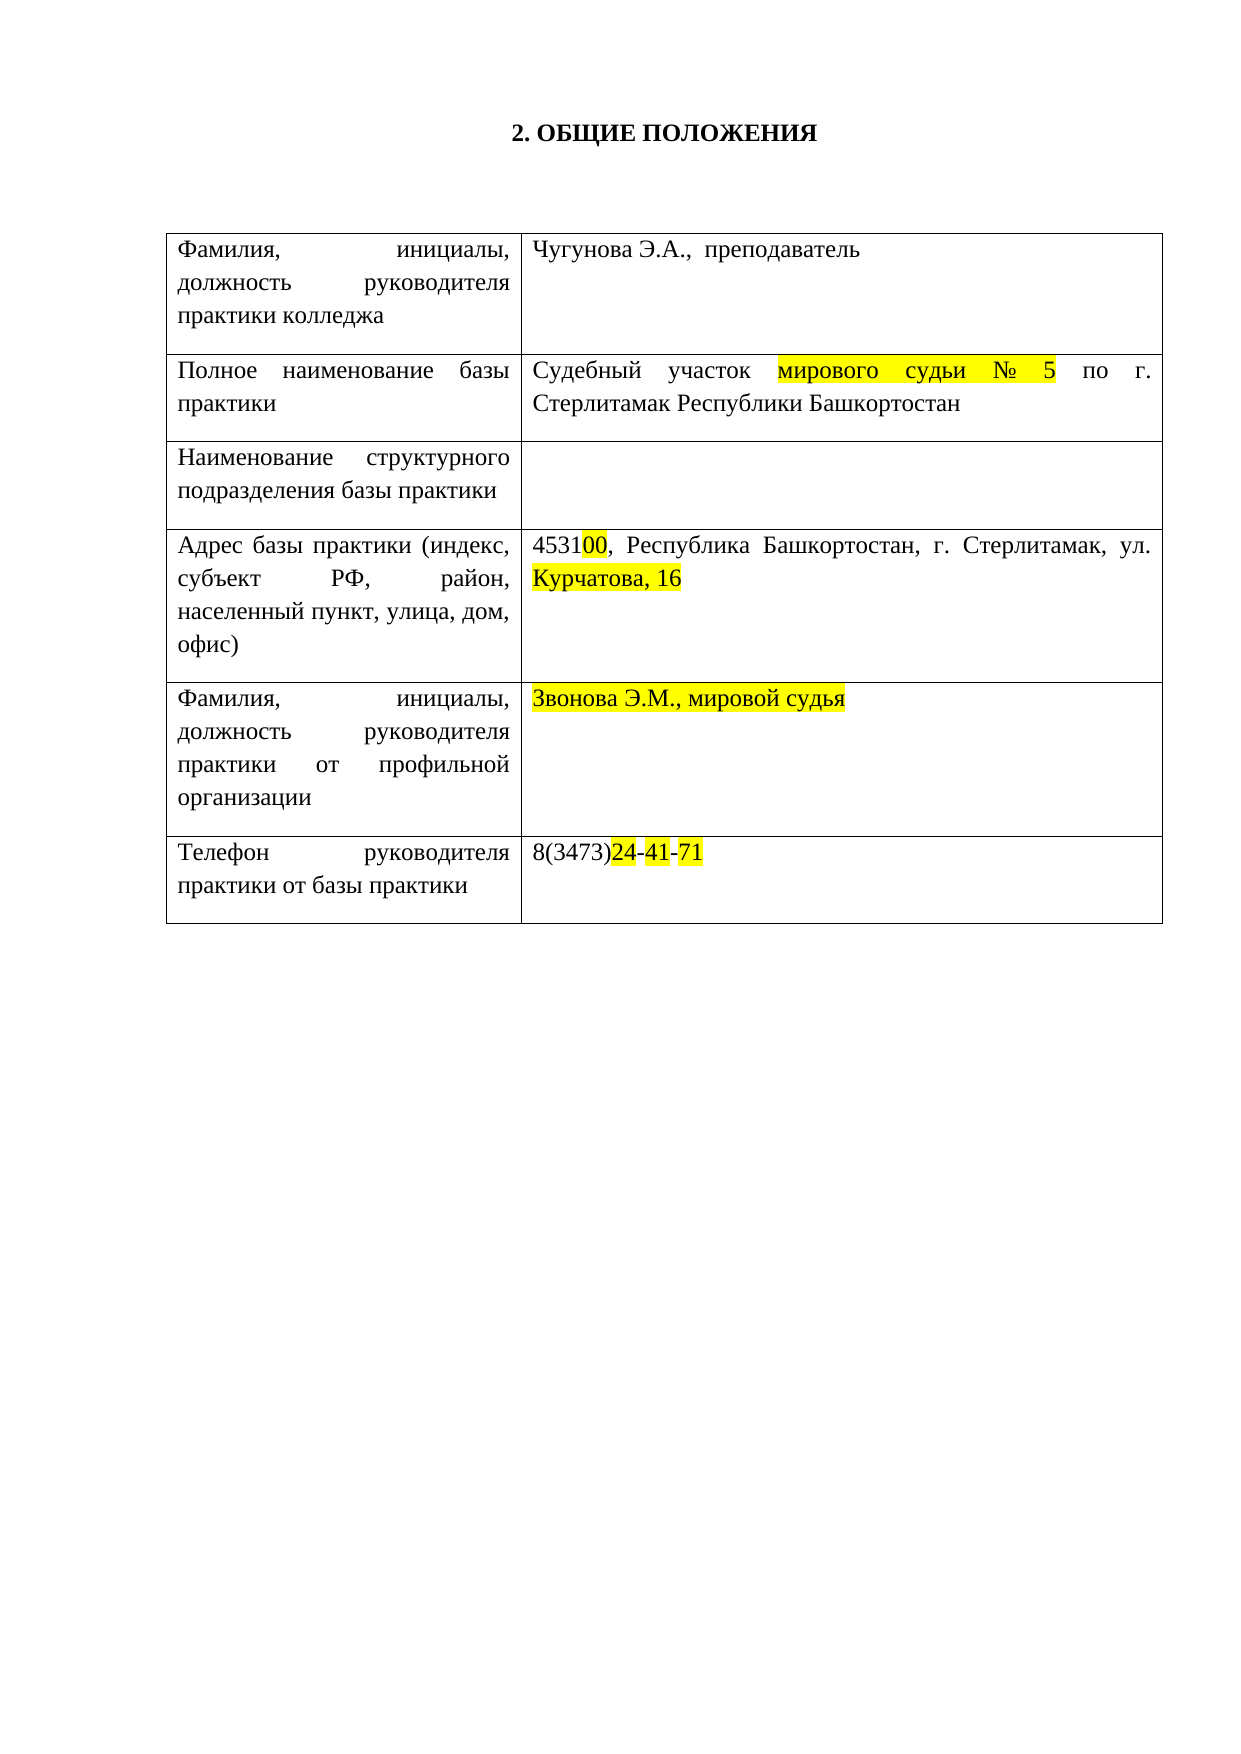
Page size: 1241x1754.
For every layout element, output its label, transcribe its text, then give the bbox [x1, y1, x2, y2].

table_header Чугунова Э.А., преподаватель [522, 234, 1162, 354]
table_cell Полное наименование базы практики [167, 355, 521, 441]
text 2. ОБЩИЕ ПОЛОЖЕНИЯ [177, 118, 1152, 147]
table_cell Судебный участок мирового судьи № 5 по г. Стерлитамак Республики Башкортостан [522, 355, 1162, 441]
table_cell Звонова Э.М., мировой судья [522, 683, 1162, 836]
table_cell [522, 442, 1162, 529]
table_header Фамилия, инициалы, должность руководителя практики колледжа [167, 234, 521, 354]
table_cell 8(3473)24-41-71 [522, 837, 1162, 923]
table_cell Фамилия, инициалы, должность руководителя практики от профильной организации [167, 683, 521, 836]
table_cell 453100, Республика Башкортостан, г. Стерлитамак, ул. Курчатова, 16 [522, 530, 1162, 682]
table_cell Телефон руководителя практики от базы практики [167, 837, 521, 923]
table_cell Адрес базы практики (индекс, субъект РФ, район, населенный пункт, улица, дом, офис) [167, 530, 521, 682]
table_cell Наименование структурного подразделения базы практики [167, 442, 521, 529]
